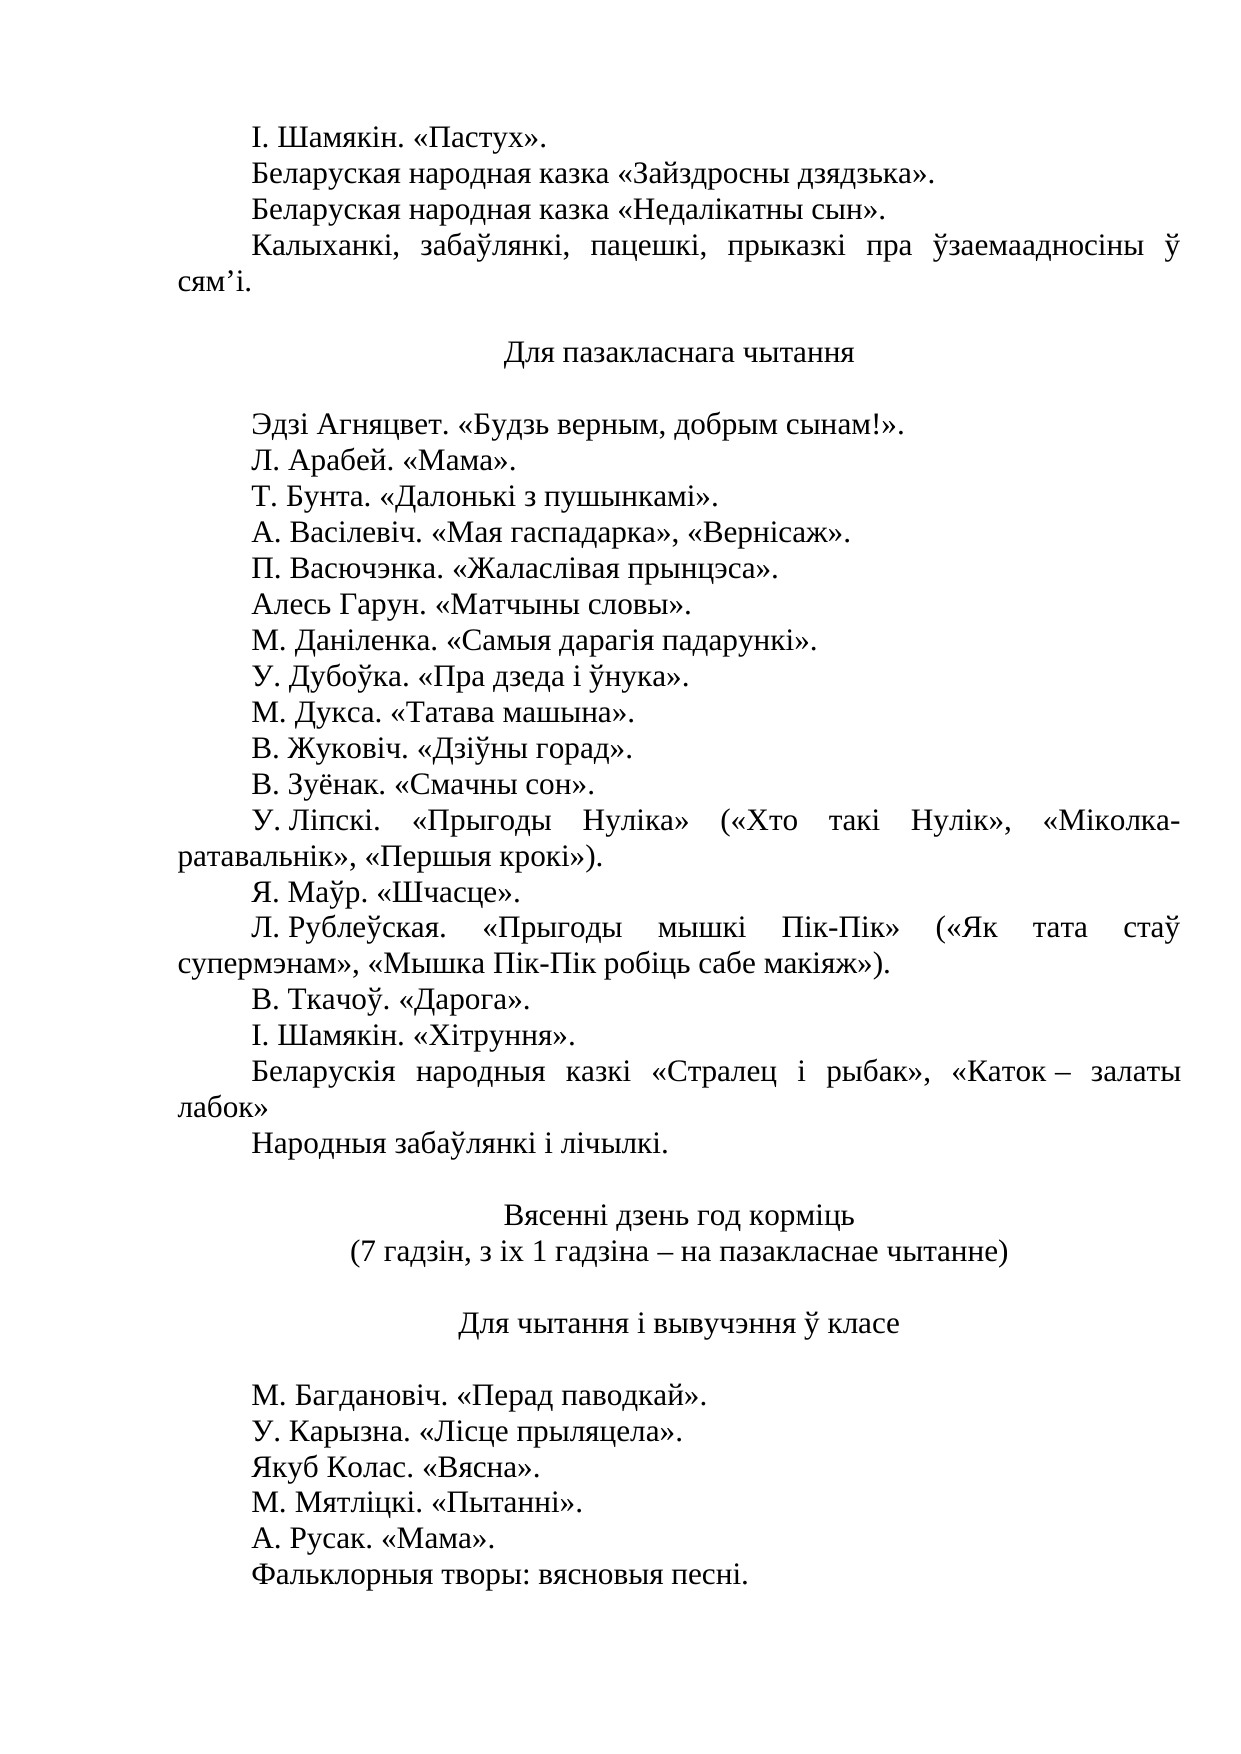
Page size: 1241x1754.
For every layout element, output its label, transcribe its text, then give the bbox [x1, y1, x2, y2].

text І. Шамякін. «Хітруння». [177, 1017, 1181, 1052]
text В. Ткачоў. «Дарога». [177, 981, 1181, 1017]
text М. Даніленка. «Самыя дарагія падарункі». [177, 621, 1181, 657]
text В. Зуёнак. «Смачны сон». [177, 765, 1181, 801]
text У. Ліпскі. «Прыгоды Нуліка» («Хто такі Нулік», «Міколка-ратавальнік», «Першыя крокі»). [177, 801, 1181, 873]
text А. Васілевіч. «Мая гаспадарка», «Вернісаж». [177, 513, 1181, 549]
text П. Васючэнка. «Жаласлівая прынцэса». [177, 549, 1181, 585]
text У. Дубоўка. «Пра дзеда і ўнука». [177, 657, 1181, 693]
text І. Шамякін. «Пастух». [177, 118, 1181, 154]
text Эдзі Агняцвет. «Будзь верным, добрым сынам!». [177, 406, 1181, 442]
text Я. Маўр. «Шчасце». [177, 873, 1181, 909]
text Беларускія народныя казкі «Стралец і рыбак», «Каток – залаты лабок» [177, 1052, 1181, 1124]
text Народныя забаўлянкі і лічылкі. [177, 1124, 1181, 1160]
text Для пазакласнага чытання [177, 334, 1181, 370]
text Для чытання і вывучэння ў класе [177, 1304, 1181, 1340]
text В. Жуковіч. «Дзіўны горад». [177, 729, 1181, 765]
text Калыханкі, забаўлянкі, пацешкі, прыказкі пра ўзаемаадносіны ў сям’і. [177, 226, 1181, 298]
text А. Русак. «Мама». [177, 1520, 1181, 1556]
text У. Карызна. «Лісце прыляцела». [177, 1412, 1181, 1448]
text Алесь Гарун. «Матчыны словы». [177, 585, 1181, 621]
text Беларуская народная казка «Зайздросны дзядзька». [177, 154, 1181, 190]
text (7 гадзін, з іх 1 гадзіна – на пазакласнае чытанне) [177, 1232, 1181, 1268]
text Вясенні дзень год корміць [177, 1196, 1181, 1232]
text Л. Рублеўская. «Прыгоды мышкі Пік-Пік» («Як тата стаў супермэнам», «Мышка Пік-Пік робіць сабе макіяж»). [177, 909, 1181, 981]
text Л. Арабей. «Мама». [177, 442, 1181, 477]
text Фальклорныя творы: вясновыя песні. [177, 1556, 1181, 1592]
text Беларуская народная казка «Недалікатны сын». [177, 190, 1181, 226]
text Якуб Колас. «Вясна». [177, 1448, 1181, 1484]
text М. Дукса. «Татава машына». [177, 693, 1181, 729]
text М. Багдановіч. «Перад паводкай». [177, 1376, 1181, 1412]
text Т. Бунта. «Далонькі з пушынкамі». [177, 477, 1181, 513]
text М. Мятліцкі. «Пытанні». [177, 1484, 1181, 1520]
